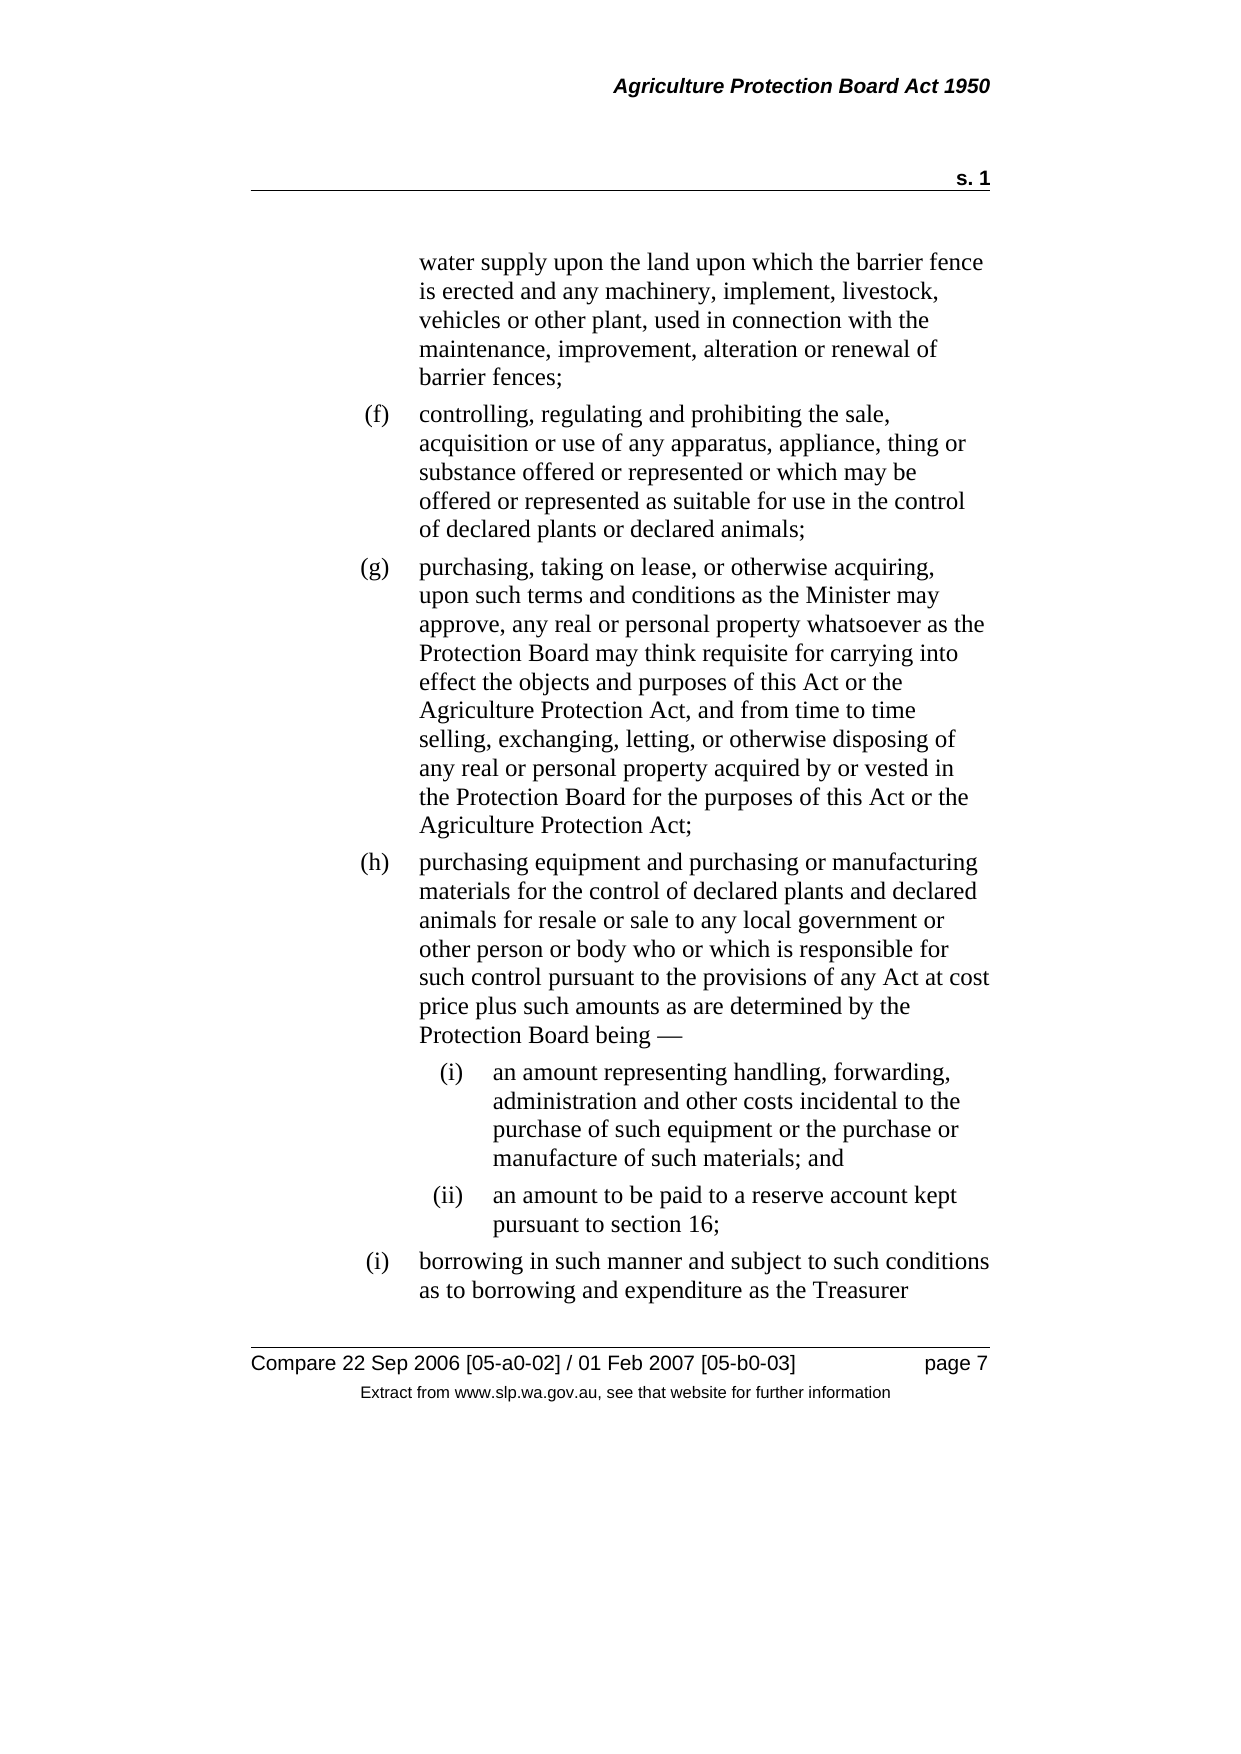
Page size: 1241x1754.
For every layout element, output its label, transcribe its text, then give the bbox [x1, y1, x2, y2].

text (h) purchasing equipment and purchasing or manufacturing materials for the control of declared plants and declared animals for resale or sale to any local government or other person or body who or which is responsible for such control pursuant to the provisions of any Act at cost price plus such amounts as are determined by the Protection Board being — [251, 847, 990, 1049]
text (i) an amount representing handling, forwarding, administration and other costs incidental to the purchase of such equipment or the purchase or manufacture of such materials; and [251, 1057, 990, 1172]
text (g) purchasing, taking on lease, or otherwise acquiring, upon such terms and conditions as the Minister may approve, any real or personal property whatsoever as the Protection Board may think requisite for carrying into effect the objects and purposes of this Act or the Agriculture Protection Act, and from time to time selling, exchanging, letting, or otherwise disposing of any real or personal property acquired by or vested in the Protection Board for the purposes of this Act or the Agriculture Protection Act; [251, 552, 990, 839]
text (ii) an amount to be paid to a reserve account kept pursuant to section 16; [251, 1180, 990, 1238]
text (f) controlling, regulating and prohibiting the sale, acquisition or use of any apparatus, appliance, thing or substance offered or represented or which may be offered or represented as suitable for use in the control of declared plants or declared animals; [251, 399, 990, 543]
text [251, 1246, 990, 1304]
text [251, 247, 990, 391]
